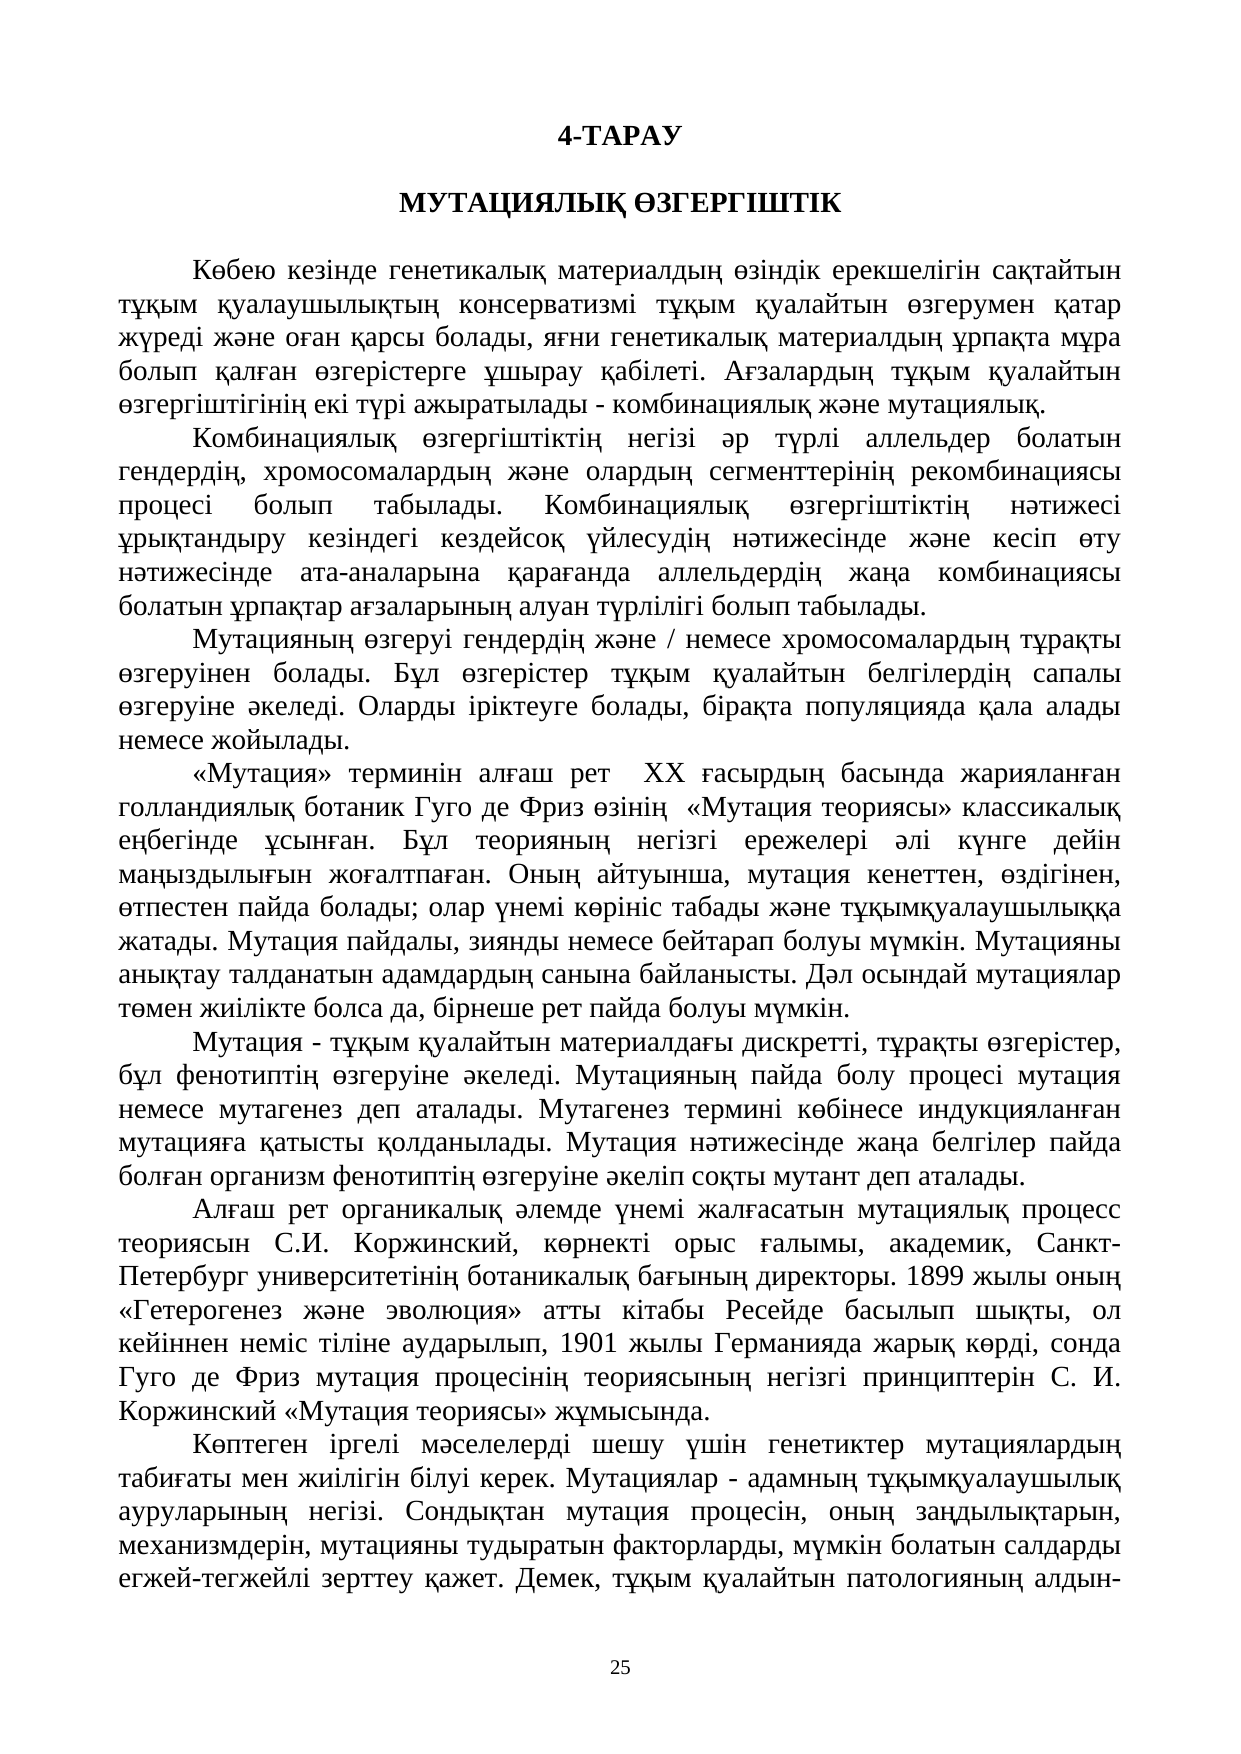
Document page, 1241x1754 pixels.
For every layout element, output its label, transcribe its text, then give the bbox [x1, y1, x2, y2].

text Көбею кезінде генетикалық материалдың өзіндік ерекшелігін сақтайтын тұқым қуалаушылықтың консерватизмі тұқым қуалайтын өзгерумен қатар жүреді және оған қарсы болады, яғни генетикалық материалдың ұрпақта мұра болып қалған өзгерістерге ұшырау қабілеті. Ағзалардың тұқым қуалайтын өзгергіштігінің екі түрі ажыратылады - комбинациялық және мутациялық. [118, 252, 1122, 420]
text «Мутация» терминін алғаш рет ХХ ғасырдың басында жарияланған голландиялық ботаник Гуго де Фриз өзінің «Мутация теориясы» классикалық еңбегінде ұсынған. Бұл теорияның негізгі ережелері әлі күнге дейін маңыздылығын жоғалтпаған. Оның айтуынша, мутация кенеттен, өздігінен, өтпестен пайда болады; олар үнемі көрініс табады және тұқымқуалаушылыққа жатады. Мутация пайдалы, зиянды немесе бейтарап болуы мүмкін. Мутацияны анықтау талданатын адамдардың санына байланысты. Дәл осындай мутациялар төмен жиілікте болса да, бірнеше рет пайда болуы мүмкін. [118, 755, 1122, 1024]
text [118, 1426, 1122, 1594]
text Мутация - тұқым қуалайтын материалдағы дискретті, тұрақты өзгерістер, бұл фенотиптің өзгеруіне әкеледі. Мутацияның пайда болу процесі мутация немесе мутагенез деп аталады. Мутагенез термині көбінесе индукцияланған мутацияға қатысты қолданылады. Мутация нәтижесінде жаңа белгілер пайда болған организм фенотиптің өзгеруіне әкеліп соқты мутант деп аталады. [118, 1024, 1122, 1191]
text Комбинациялық өзгергіштіктің негізі әр түрлі аллельдер болатын гендердің, хромосомалардың және олардың сегменттерінің рекомбинациясы процесі болып табылады. Комбинациялық өзгергіштіктің нәтижесі ұрықтандыру кезіндегі кездейсоқ үйлесудің нәтижесінде және кесіп өту нәтижесінде ата-аналарына қарағанда аллельдердің жаңа комбинациясы болатын ұрпақтар ағзаларының алуан түрлілігі болып табылады. [118, 420, 1122, 621]
text Алғаш рет органикалық әлемде үнемі жалғасатын мутациялық процесс теориясын С.И. Коржинский, көрнекті орыс ғалымы, академик, Санкт-Петербург университетінің ботаникалық бағының директоры. 1899 жылы оның «Гетерогенез және эволюция» атты кітабы Ресейде басылып шықты, ол кейіннен неміс тіліне аударылып, 1901 жылы Германияда жарық көрді, сонда Гуго де Фриз мутация процесінің теориясының негізгі принциптерін С. И. Коржинский «Мутация теориясы» жұмысында. [118, 1191, 1122, 1426]
text 4-ТАРАУ [118, 118, 1122, 152]
text Мутацияның өзгеруі гендердің және / немесе хромосомалардың тұрақты өзгеруінен болады. Бұл өзгерістер тұқым қуалайтын белгілердің сапалы өзгеруіне әкеледі. Оларды іріктеуге болады, бірақта популяцияда қала алады немесе жойылады. [118, 621, 1122, 755]
text МУТАЦИЯЛЫҚ ӨЗГЕРГІШТІК [118, 185, 1122, 219]
